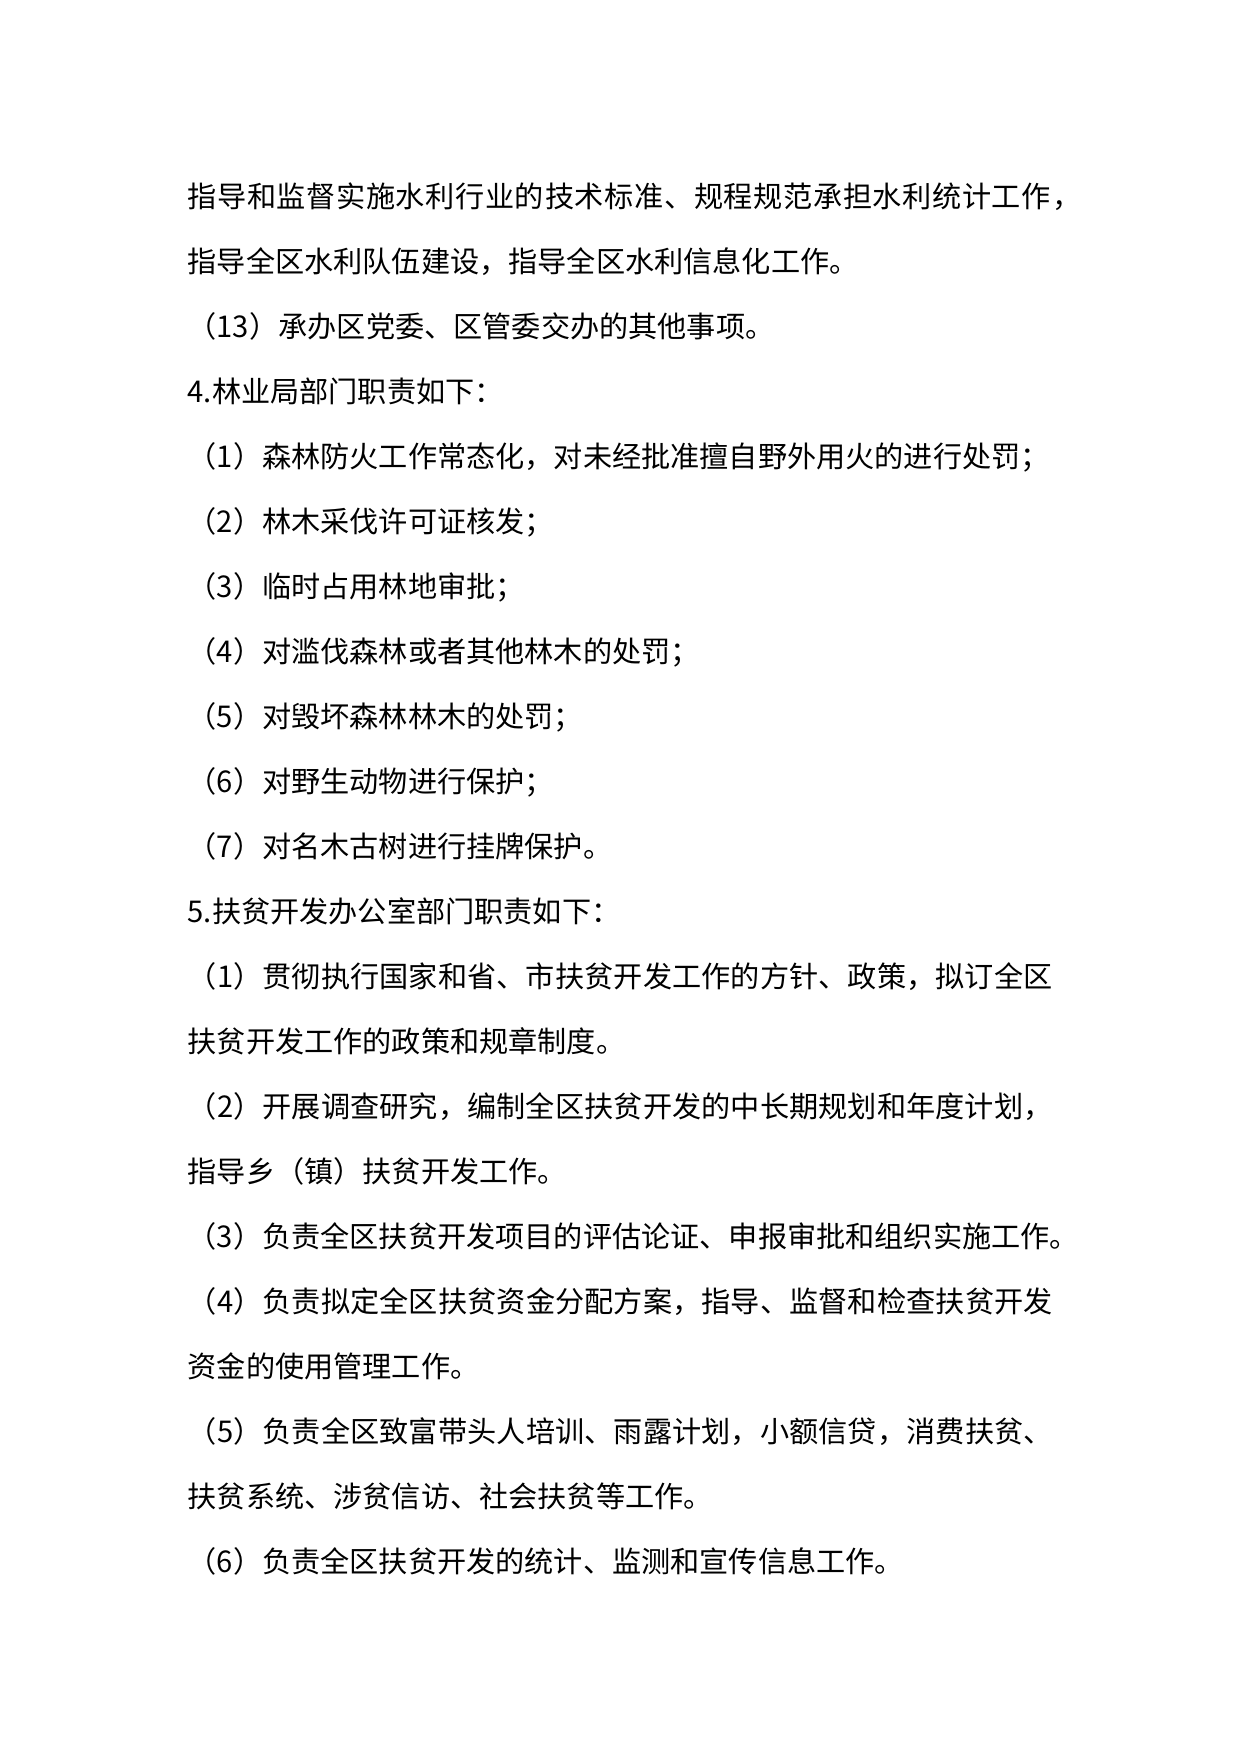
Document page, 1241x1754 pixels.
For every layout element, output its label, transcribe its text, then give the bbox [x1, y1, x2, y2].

list （3）负责全区扶贫开发项目的评估论证、申报审批和组织实施工作。 [187, 1202, 1053, 1267]
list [187, 162, 1053, 292]
list （2）开展调查研究，编制全区扶贫开发的中长期规划和年度计划，指导乡（镇）扶贫开发工作。 [187, 1072, 1053, 1202]
list （5）对毁坏森林林木的处罚； [187, 682, 1053, 747]
list （4）负责拟定全区扶贫资金分配方案，指导、监督和检查扶贫开发资金的使用管理工作。 [187, 1267, 1053, 1397]
list （1）贯彻执行国家和省、市扶贫开发工作的方针、政策，拟订全区扶贫开发工作的政策和规章制度。 [187, 942, 1053, 1072]
list （6）负责全区扶贫开发的统计、监测和宣传信息工作。 [187, 1527, 1053, 1592]
list （5）负责全区致富带头人培训、雨露计划，小额信贷，消费扶贫、扶贫系统、涉贫信访、社会扶贫等工作。 [187, 1397, 1053, 1527]
list （13）承办区党委、区管委交办的其他事项。 [187, 292, 1053, 357]
list （6）对野生动物进行保护； [187, 747, 1053, 812]
list （7）对名木古树进行挂牌保护。 [187, 812, 1053, 877]
list 4.林业局部门职责如下： [187, 357, 1053, 422]
list （3）临时占用林地审批； [187, 552, 1053, 617]
list （2）林木采伐许可证核发； [187, 487, 1053, 552]
list 5.扶贫开发办公室部门职责如下： [187, 877, 1053, 942]
list （1）森林防火工作常态化，对未经批准擅自野外用火的进行处罚； [187, 422, 1053, 487]
list （4）对滥伐森林或者其他林木的处罚； [187, 617, 1053, 682]
